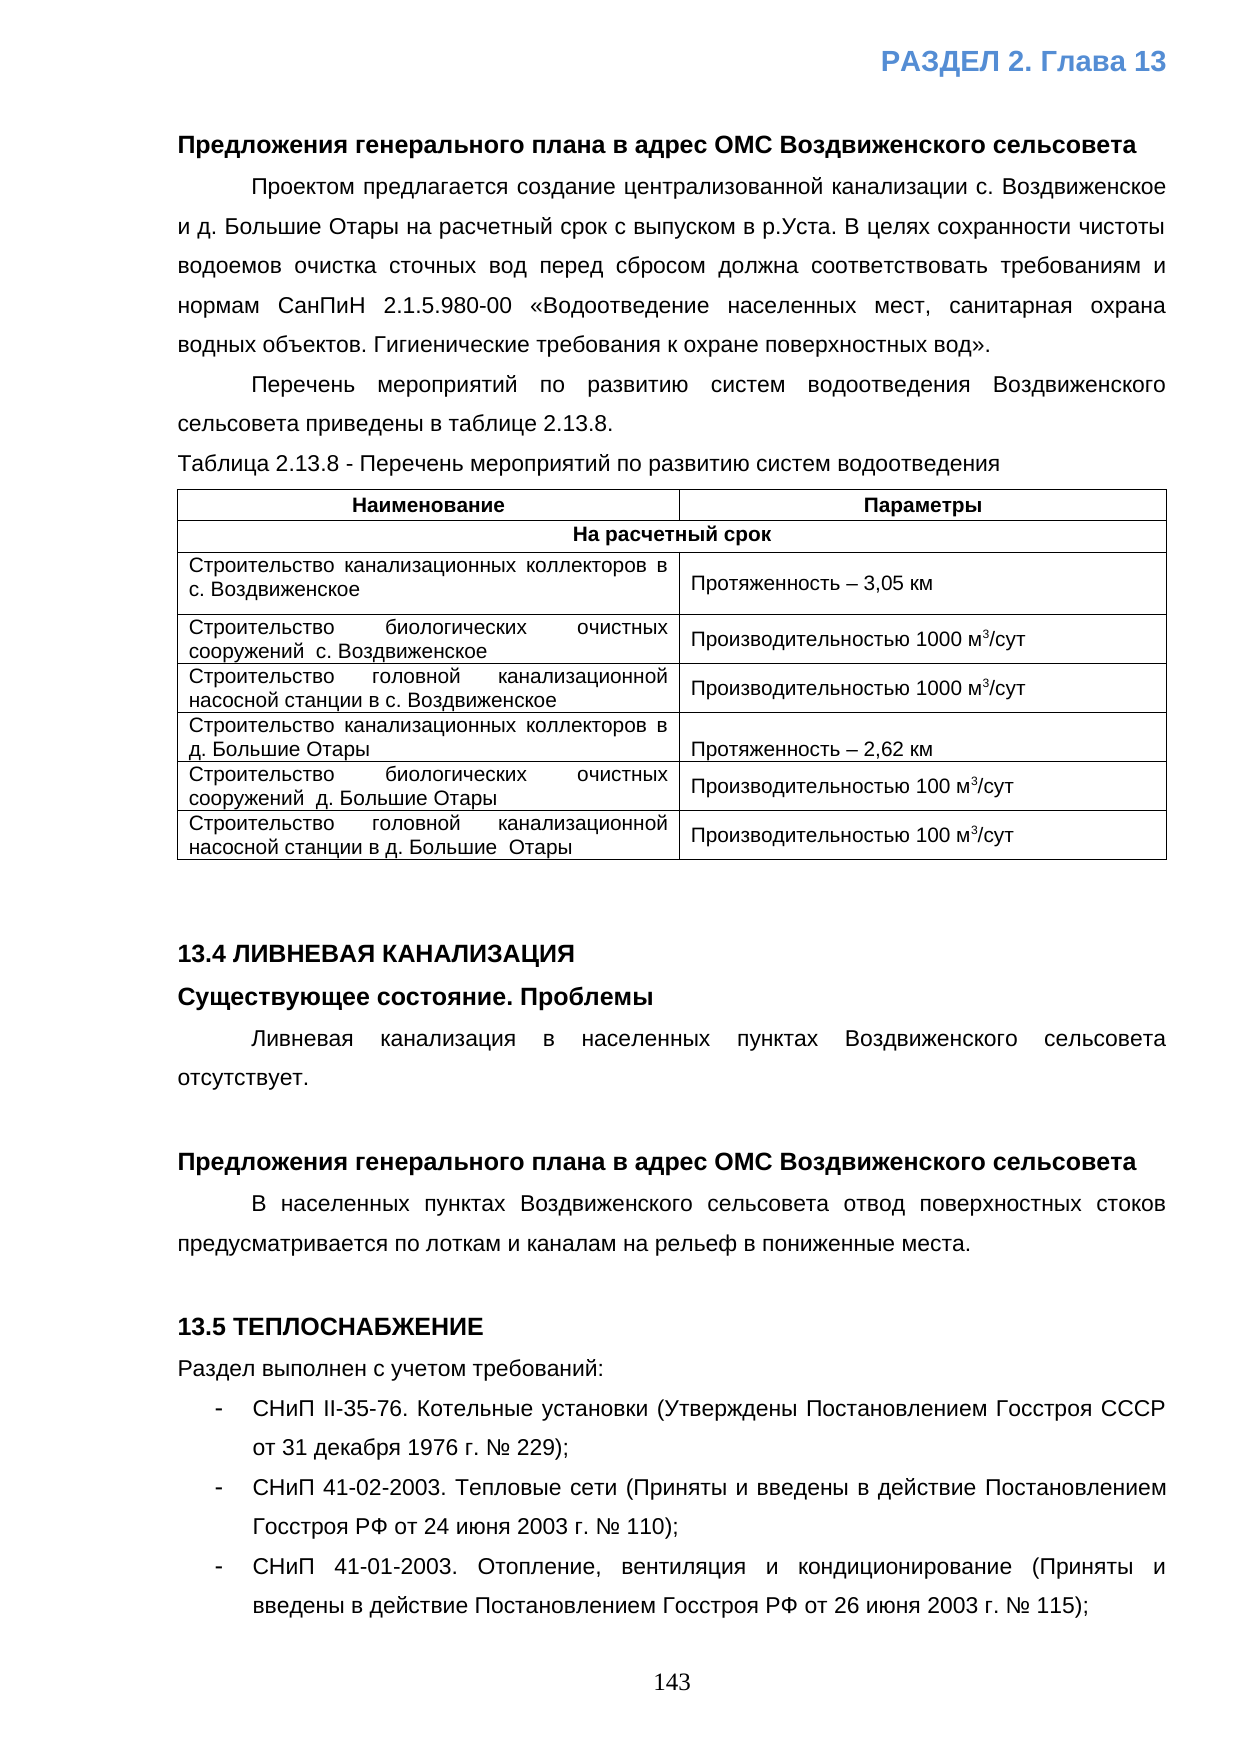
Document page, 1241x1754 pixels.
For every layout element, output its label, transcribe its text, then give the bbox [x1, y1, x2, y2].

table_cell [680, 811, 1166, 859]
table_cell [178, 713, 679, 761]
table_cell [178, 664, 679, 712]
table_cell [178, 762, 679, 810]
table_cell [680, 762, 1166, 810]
text Раздел выполнен с учетом требований: [177, 1355, 1167, 1382]
subtitle 13.5 ТЕПЛОСНАБЖЕНИЕ [177, 1312, 1167, 1341]
text Проектом предлагается создание централизованной канализации с. Воздвиженское и д. Большие Отары на расчетный срок с выпуском в р.Уста. В целях сохранности чистоты водоемов очистка сточных вод перед сбросом должна соответствовать требованиям и нормам СанПиН 2.1.5.980-00 «Водоотведение населенных мест, санитарная охрана водных объектов. Гигиенические требования к охране поверхностных вод». [177, 173, 1167, 357]
text Таблица 2.13.8 - Перечень мероприятий по развитию систем водоотведения [177, 449, 1167, 476]
subtitle 13.4 ЛИВНЕВАЯ КАНАЛИЗАЦИЯ [177, 939, 1167, 967]
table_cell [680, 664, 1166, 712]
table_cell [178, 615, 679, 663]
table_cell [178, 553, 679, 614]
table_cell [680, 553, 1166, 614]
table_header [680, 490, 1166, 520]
text Перечень мероприятий по развитию систем водоотведения Воздвиженского сельсовета приведены в таблице 2.13.8. [177, 371, 1167, 436]
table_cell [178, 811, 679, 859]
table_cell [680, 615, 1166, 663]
list СНиП 41-01-2003. Отопление, вентиляция и кондиционирование (Приняты и введены в действие Постановлением Госстроя РФ от 26 июня 2003 г. № 115); [215, 1553, 1167, 1618]
text Ливневая канализация в населенных пунктах Воздвиженского сельсовета отсутствует. [177, 1025, 1167, 1091]
text Предложения генерального плана в адрес ОМС Воздвиженского сельсовета [177, 1147, 1167, 1176]
text Существующее состояние. Проблемы [177, 982, 1167, 1011]
list СНиП 41-02-2003. Тепловые сети (Приняты и введены в действие Постановлением Госстроя РФ от 24 июня 2003 г. № 110); [215, 1474, 1167, 1539]
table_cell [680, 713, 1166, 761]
list СНиП II-35-76. Котельные установки (Утверждены Постановлением Госстроя СССР от 31 декабря 1976 г. № 229); [215, 1395, 1167, 1461]
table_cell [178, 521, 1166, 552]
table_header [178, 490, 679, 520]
text В населенных пунктах Воздвиженского сельсовета отвод поверхностных стоков предусматривается по лоткам и каналам на рельеф в пониженные места. [177, 1190, 1167, 1256]
text Предложения генерального плана в адрес ОМС Воздвиженского сельсовета [177, 130, 1167, 159]
